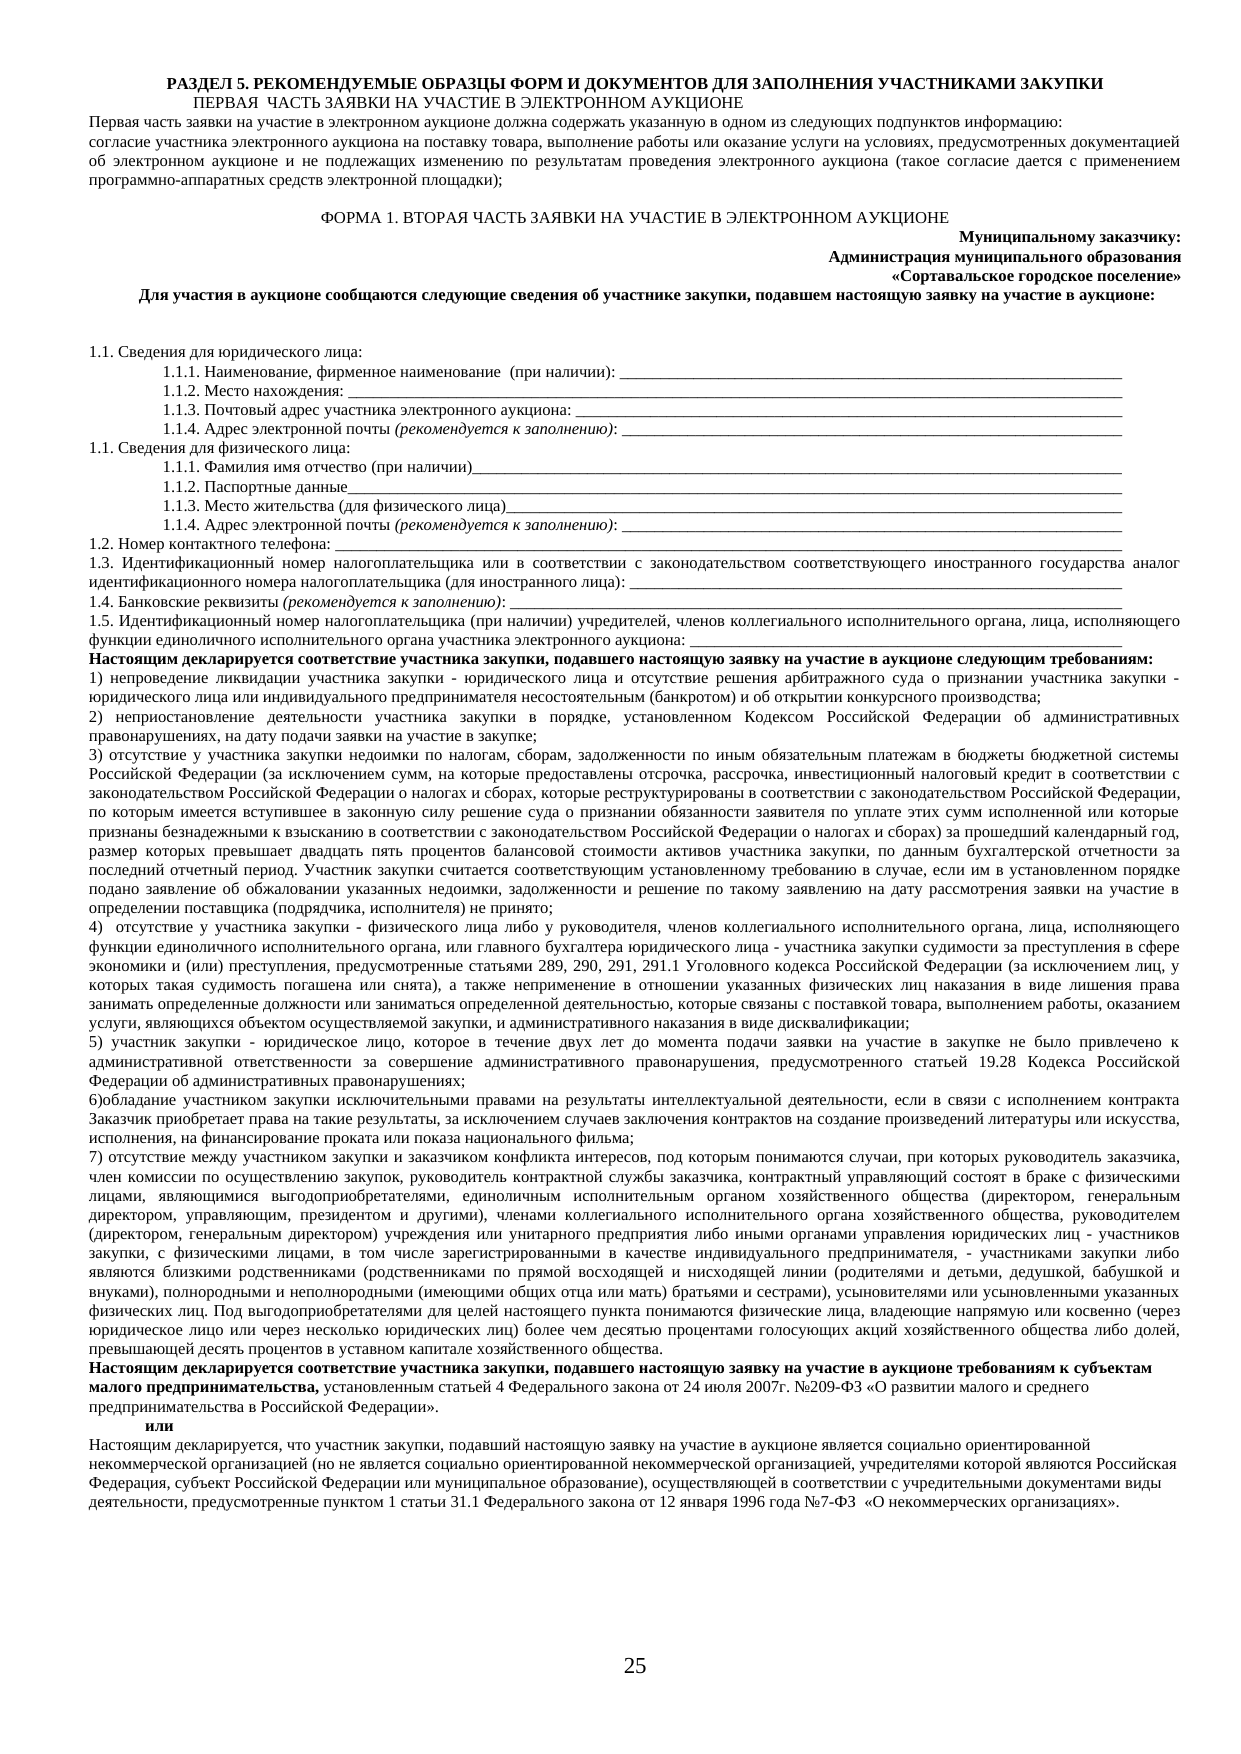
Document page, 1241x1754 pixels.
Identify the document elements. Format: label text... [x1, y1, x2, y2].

text 1.1. Сведения для физического лица: [89, 438, 1181, 457]
text 1) непроведение ликвидации участника закупки - юридического лица и отсутствие решения арбитражного суда о признании участника закупки - юридического лица или индивидуального предпринимателя несостоятельным (банкротом) и об открытии конкурсного производства; [89, 668, 1181, 706]
text 1.4. Банковские реквизиты (рекомендуется к заполнению): [89, 591, 1181, 611]
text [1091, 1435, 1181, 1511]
text «Сортавальское городское поселение» [89, 266, 1181, 285]
text 5) участник закупки - юридическое лицо, которое в течение двух лет до момента подачи заявки на участие в закупке не было привлечено к административной ответственности за совершение административного правонарушения, предусмотренного статьей 19.28 Кодекса Российской Федерации об административных правонарушениях; [89, 1032, 1181, 1090]
text 1.1.1. Фамилия имя отчество (при наличии) [162, 457, 1181, 476]
text 1.2. Номер контактного телефона: [89, 534, 1181, 553]
text Муниципальному заказчику: [670, 227, 1181, 246]
text или [89, 1416, 1181, 1435]
text ПЕРВАЯ ЧАСТЬ ЗАЯВКИ НА УЧАСТИЕ В ЭЛЕКТРОННОМ АУКЦИОНЕ [89, 93, 1181, 112]
text 7) отсутствие между участником закупки и заказчиком конфликта интересов, под которым понимаются случаи, при которых руководитель заказчика, член комиссии по осуществлению закупок, руководитель контрактной службы заказчика, контрактный управляющий состоят в браке с физическими лицами, являющимися выгодоприобретателями, единоличным исполнительным органом хозяйственного общества (директором, генеральным директором, управляющим, президентом и другими), членами коллегиального исполнительного органа хозяйственного общества, руководителем (директором, генеральным директором) учреждения или унитарного предприятия либо иными органами управления юридических лиц - участников закупки, с физическими лицами, в том числе зарегистрированными в качестве индивидуального предпринимателя, - участниками закупки либо являются близкими родственниками (родственниками по прямой восходящей и нисходящей линии (родителями и детьми, дедушкой, бабушкой и внуками), полнородными и неполнородными (имеющими общих отца или мать) братьями и сестрами), усыновителями или усыновленными указанных физических лиц. Под выгодоприобретателями для целей настоящего пункта понимаются физические лица, владеющие напрямую или косвенно (через юридическое лицо или через несколько юридических лиц) более чем десятью процентами голосующих акций хозяйственного общества либо долей, превышающей десять процентов в уставном капитале хозяйственного общества. [89, 1147, 1181, 1358]
text 1.1.4. Адрес электронной почты (рекомендуется к заполнению): [162, 515, 1181, 534]
text 1.1.2. Место нахождения: [162, 381, 1181, 400]
text 1.1.3. Место жительства (для физического лица) [162, 496, 1181, 515]
text ФОРМА 1. ВТОРАЯ ЧАСТЬ ЗАЯВКИ НА УЧАСТИЕ В ЭЛЕКТРОННОМ АУКЦИОНЕ [89, 208, 1181, 227]
text РАЗДЕЛ 5. РЕКОМЕНДУЕМЫЕ ОБРАЗЦЫ ФОРМ И ДОКУМЕНТОВ ДЛЯ ЗАПОЛНЕНИЯ УЧАСТНИКАМИ ЗАКУПКИ [89, 74, 1181, 93]
text 3) отсутствие у участника закупки недоимки по налогам, сборам, задолженности по иным обязательным платежам в бюджеты бюджетной системы Российской Федерации (за исключением сумм, на которые предоставлены отсрочка, рассрочка, инвестиционный налоговый кредит в соответствии с законодательством Российской Федерации о налогах и сборах, которые реструктурированы в соответствии с законодательством Российской Федерации, по которым имеется вступившее в законную силу решение суда о признании обязанности заявителя по уплате этих сумм исполненной или которые признаны безнадежными к взысканию в соответствии с законодательством Российской Федерации о налогах и сборах) за прошедший календарный год, размер которых превышает двадцать пять процентов балансовой стоимости активов участника закупки, по данным бухгалтерской отчетности за последний отчетный период. Участник закупки считается соответствующим установленному требованию в случае, если им в установленном порядке подано заявление об обжаловании указанных недоимки, задолженности и решение по такому заявлению на дату рассмотрения заявки на участие в определении поставщика (подрядчика, исполнителя) не принято; [89, 745, 1181, 917]
text Администрация муниципального образования [89, 246, 1181, 266]
text 1.1.2. Паспортные данные [162, 476, 1181, 496]
text 1.5. Идентификационный номер налогоплательщика (при наличии) учредителей, членов коллегиального исполнительного органа, лица, исполняющего функции единоличного исполнительного органа участника электронного аукциона: [89, 611, 1181, 649]
text 1.1.4. Адрес электронной почты (рекомендуется к заполнению): [162, 419, 1181, 438]
text 2) неприостановление деятельности участника закупки в порядке, установленном Кодексом Российской Федерации об административных правонарушениях, на дату подачи заявки на участие в закупке; [89, 706, 1181, 745]
text Настоящим декларируется соответствие участника закупки, подавшего настоящую заявку на участие в аукционе следующим требованиям: [89, 649, 1181, 668]
text 1.1.1. Наименование, фирменное наименование (при наличии): [162, 361, 1181, 381]
text 4) отсутствие у участника закупки - физического лица либо у руководителя, членов коллегиального исполнительного органа, лица, исполняющего функции единоличного исполнительного органа, или главного бухгалтера юридического лица - участника закупки судимости за преступления в сфере экономики и (или) преступления, предусмотренные статьями 289, 290, 291, 291.1 Уголовного кодекса Российской Федерации (за исключением лиц, у которых такая судимость погашена или снята), а также неприменение в отношении указанных физических лиц наказания в виде лишения права занимать определенные должности или заниматься определенной деятельностью, которые связаны с поставкой товара, выполнением работы, оказанием услуги, являющихся объектом осуществляемой закупки, и административного наказания в виде дисквалификации; [89, 917, 1181, 1032]
text Первая часть заявки на участие в электронном аукционе должна содержать указанную в одном из следующих подпунктов информацию: [89, 112, 1181, 131]
text Для участия в аукционе сообщаются следующие сведения об участнике закупки, подавшем настоящую заявку на участие в аукционе: [89, 285, 1181, 304]
text 1.3. Идентификационный номер налогоплательщика или в соответствии с законодательством соответствующего иностранного государства аналог идентификационного номера налогоплательщика (для иностранного лица): [89, 553, 1181, 591]
text Настоящим декларируется соответствие участника закупки, подавшего настоящую заявку на участие в аукционе требованиям к субъектам малого предпринимательства, установленным статьей 4 Федерального закона от 24 июля 2007г. №209-ФЗ «О развитии малого и среднего предпринимательства в Российской Федерации». [89, 1358, 1181, 1416]
text 6)обладание участником закупки исключительными правами на результаты интеллектуальной деятельности, если в связи с исполнением контракта Заказчик приобретает права на такие результаты, за исключением случаев заключения контрактов на создание произведений литературы или искусства, исполнения, на финансирование проката или показа национального фильма; [89, 1090, 1181, 1147]
text согласие участника электронного аукциона на поставку товара, выполнение работы или оказание услуги на условиях, предусмотренных документацией об электронном аукционе и не подлежащих изменению по результатам проведения электронного аукциона (такое согласие дается с применением программно-аппаратных средств электронной площадки); [89, 131, 1181, 189]
text 1.1. Сведения для юридического лица: [89, 342, 1181, 361]
text 1.1.3. Почтовый адрес участника электронного аукциона: [162, 400, 1181, 419]
